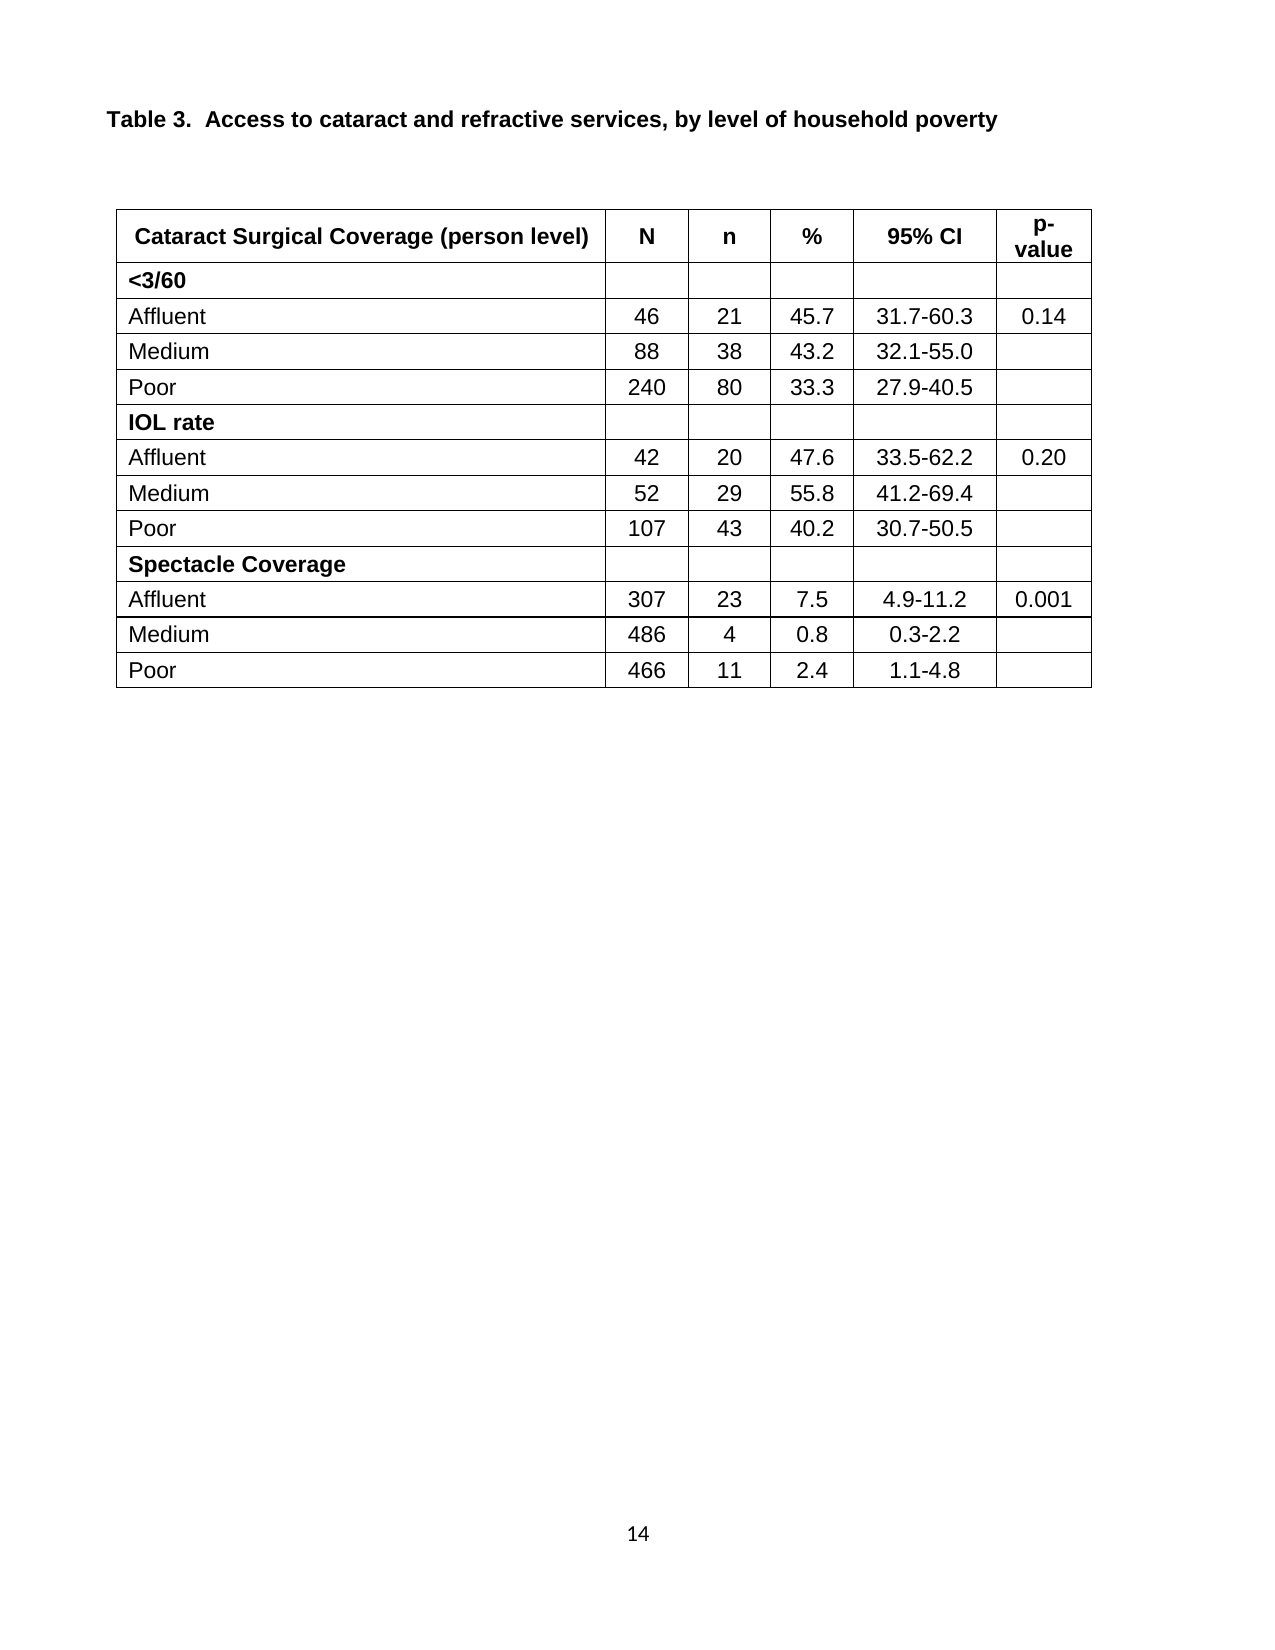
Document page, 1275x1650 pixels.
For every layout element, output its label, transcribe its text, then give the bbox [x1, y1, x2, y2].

table_cell [689, 547, 770, 581]
text Table 3. Access to cataract and refractive services, by level of household poverty [106, 106, 1169, 133]
table_cell [997, 653, 1091, 687]
table_cell 307 [606, 582, 688, 616]
table_cell 20 [689, 440, 770, 475]
table_cell 0.3-2.2 [854, 618, 996, 652]
table_cell [997, 370, 1091, 404]
table_cell 7.5 [771, 582, 853, 616]
table_cell [997, 547, 1091, 581]
table_cell 45.7 [771, 299, 853, 333]
table_cell Medium [117, 476, 605, 510]
table_header 95% CI [854, 210, 996, 262]
table_header p-value [997, 210, 1091, 262]
table_cell 4 [689, 618, 770, 652]
table_cell 4.9-11.2 [854, 582, 996, 616]
table_cell 32.1-55.0 [854, 334, 996, 368]
table_cell [997, 476, 1091, 510]
table_cell 21 [689, 299, 770, 333]
table_cell 41.2-69.4 [854, 476, 996, 510]
table_cell [997, 334, 1091, 368]
table_cell 107 [606, 511, 688, 546]
table_cell IOL rate [117, 405, 605, 439]
table_cell [689, 405, 770, 439]
table_cell 38 [689, 334, 770, 368]
table_cell 33.3 [771, 370, 853, 404]
table_cell 240 [606, 370, 688, 404]
table_cell [997, 618, 1091, 652]
table_cell 1.1-4.8 [854, 653, 996, 687]
table_cell 55.8 [771, 476, 853, 510]
table_cell [606, 547, 688, 581]
table_cell Spectacle Coverage [117, 547, 605, 581]
table_cell Medium [117, 618, 605, 652]
table_cell 466 [606, 653, 688, 687]
table_cell 0.14 [997, 299, 1091, 333]
table_cell 43 [689, 511, 770, 546]
table_cell 46 [606, 299, 688, 333]
table_cell 0.8 [771, 618, 853, 652]
table_cell Poor [117, 653, 605, 687]
table_cell Poor [117, 370, 605, 404]
table_cell 88 [606, 334, 688, 368]
table_cell 29 [689, 476, 770, 510]
table_cell 0.20 [997, 440, 1091, 475]
table_header Cataract Surgical Coverage (person level) [117, 210, 605, 262]
table_cell [606, 263, 688, 298]
table_cell 42 [606, 440, 688, 475]
table_header n [689, 210, 770, 262]
table_cell [771, 547, 853, 581]
table_header % [771, 210, 853, 262]
table_cell 47.6 [771, 440, 853, 475]
table_cell 11 [689, 653, 770, 687]
table_cell Poor [117, 511, 605, 546]
table_cell [854, 405, 996, 439]
table_cell Affluent [117, 299, 605, 333]
table_cell [997, 263, 1091, 298]
table_cell 40.2 [771, 511, 853, 546]
table_cell [854, 547, 996, 581]
table_cell 31.7-60.3 [854, 299, 996, 333]
table_cell 486 [606, 618, 688, 652]
table_cell [606, 405, 688, 439]
table_cell 0.001 [997, 582, 1091, 616]
table_cell 43.2 [771, 334, 853, 368]
table_cell [689, 263, 770, 298]
table_cell 30.7-50.5 [854, 511, 996, 546]
table_cell 80 [689, 370, 770, 404]
table_cell 2.4 [771, 653, 853, 687]
table_cell Medium [117, 334, 605, 368]
table_cell Affluent [117, 440, 605, 475]
table_cell [771, 405, 853, 439]
table_cell [997, 405, 1091, 439]
table_cell 52 [606, 476, 688, 510]
table_cell 23 [689, 582, 770, 616]
table_cell [854, 263, 996, 298]
table_cell <3/60 [117, 263, 605, 298]
table_cell [771, 263, 853, 298]
table_cell [997, 511, 1091, 546]
table_header N [606, 210, 688, 262]
table_cell 27.9-40.5 [854, 370, 996, 404]
table_cell Affluent [117, 582, 605, 616]
table_cell 33.5-62.2 [854, 440, 996, 475]
